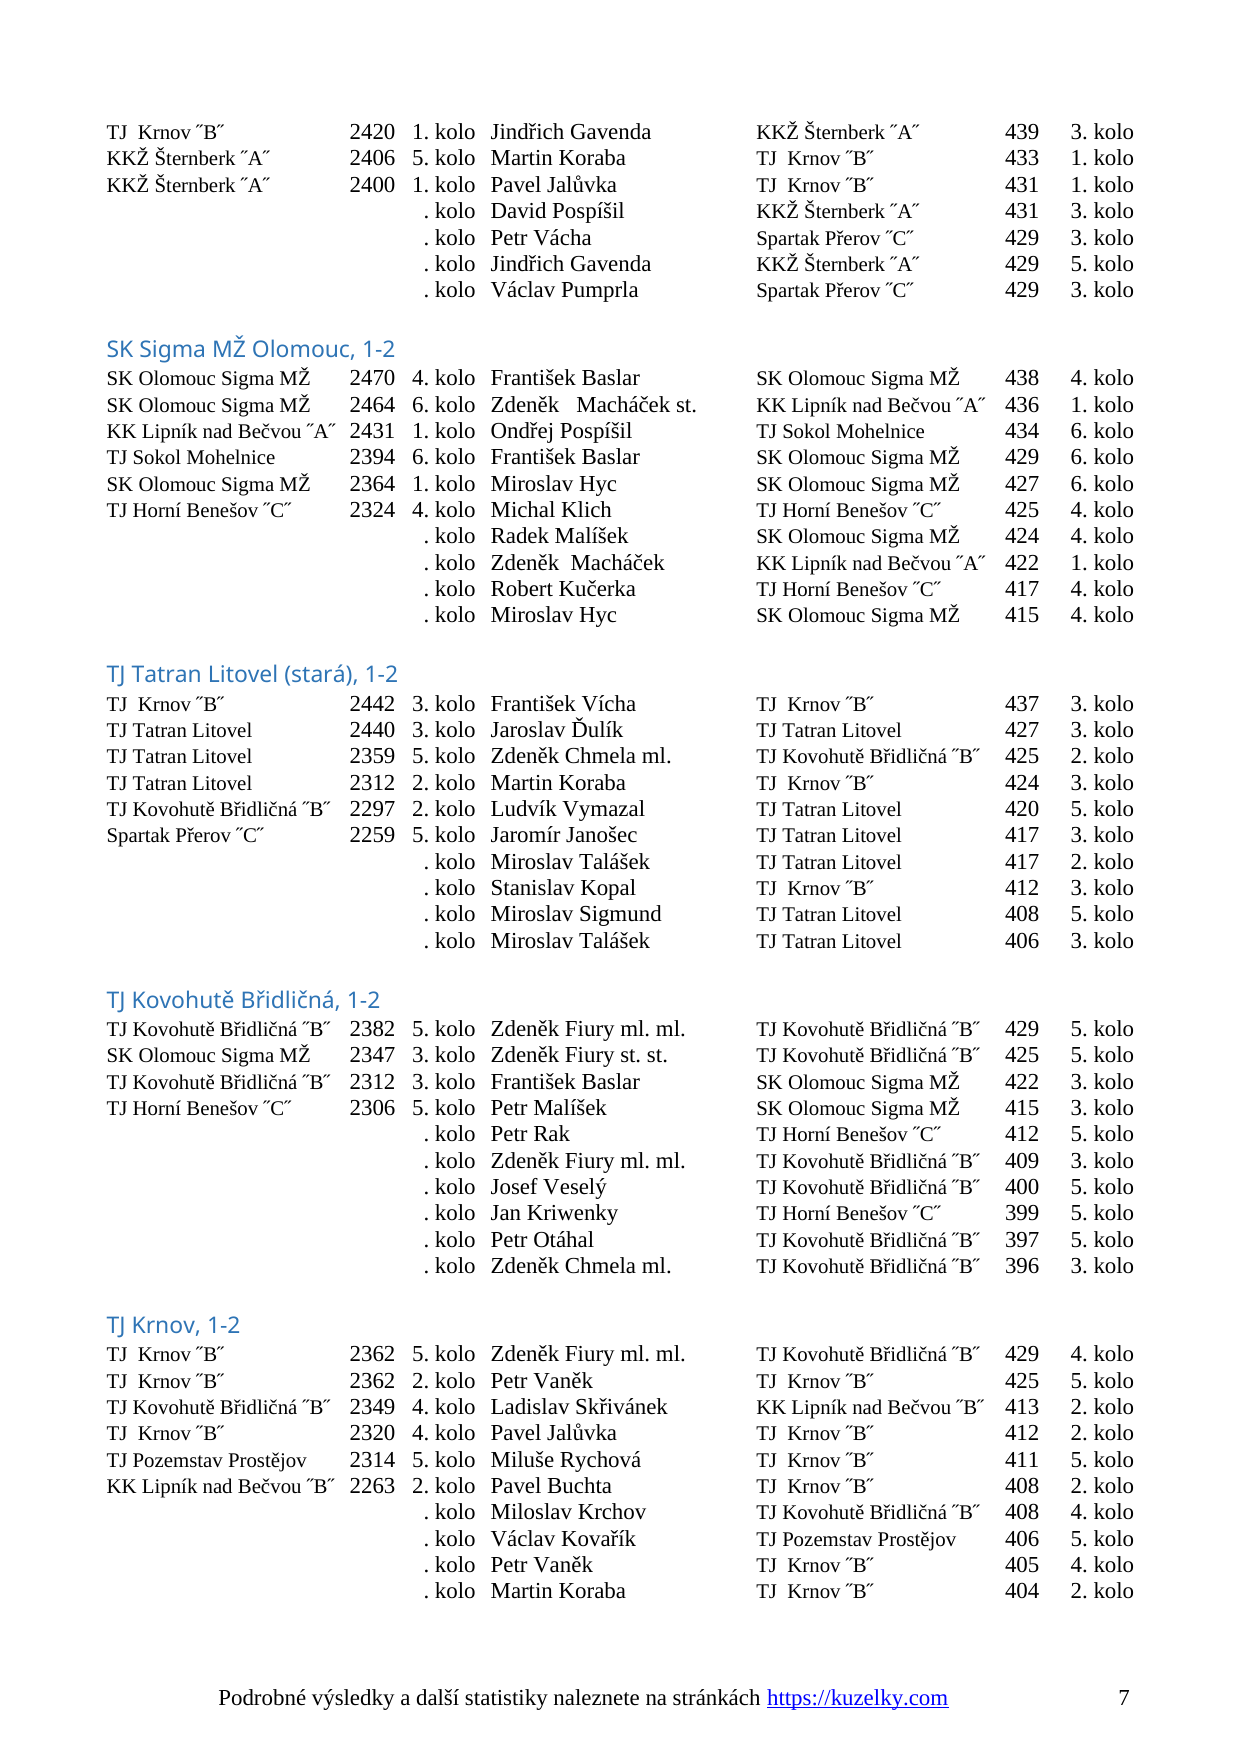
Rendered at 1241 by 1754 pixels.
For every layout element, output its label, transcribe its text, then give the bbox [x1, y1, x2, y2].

text SK Olomouc Sigma MŽ 2470 4. kolo František Baslar SK Olomouc Sigma MŽ 438 4. kolo [106, 364, 1134, 391]
text Spartak Přerov ˝C˝ 2259 5. kolo Jaromír Janošec TJ Tatran Litovel 417 3. kolo [106, 821, 1134, 848]
text . kolo Martin Koraba TJ Krnov ˝B˝ 404 2. kolo [106, 1577, 1134, 1604]
text . kolo Petr Otáhal TJ Kovohutě Břidličná ˝B˝ 397 5. kolo [106, 1226, 1134, 1252]
text TJ Krnov ˝B˝ 2362 5. kolo Zdeněk Fiury ml. ml. TJ Kovohutě Břidličná ˝B˝ 429 4. kolo [106, 1340, 1134, 1367]
text SK Olomouc Sigma MŽ 2464 6. kolo Zdeněk Macháček st. KK Lipník nad Bečvou ˝A˝ 436 1. kolo [106, 391, 1134, 417]
text KKŽ Šternberk ˝A˝ 2406 5. kolo Martin Koraba TJ Krnov ˝B˝ 433 1. kolo [106, 144, 1134, 171]
subtitle SK Sigma MŽ Olomouc, 1-2 [106, 333, 1134, 364]
text TJ Tatran Litovel 2440 3. kolo Jaroslav Ďulík TJ Tatran Litovel 427 3. kolo [106, 716, 1134, 742]
text KKŽ Šternberk ˝A˝ 2400 1. kolo Pavel Jalůvka TJ Krnov ˝B˝ 431 1. kolo [106, 171, 1134, 197]
text TJ Kovohutě Břidličná ˝B˝ 2297 2. kolo Ludvík Vymazal TJ Tatran Litovel 420 5. kolo [106, 795, 1134, 821]
text TJ Tatran Litovel 2312 2. kolo Martin Koraba TJ Krnov ˝B˝ 424 3. kolo [106, 769, 1134, 795]
text TJ Horní Benešov ˝C˝ 2306 5. kolo Petr Malíšek SK Olomouc Sigma MŽ 415 3. kolo [106, 1094, 1134, 1120]
text . kolo Václav Kovařík TJ Pozemstav Prostějov 406 5. kolo [106, 1525, 1134, 1551]
text . kolo Zdeněk Macháček KK Lipník nad Bečvou ˝A˝ 422 1. kolo [106, 549, 1134, 575]
text . kolo Petr Vaněk TJ Krnov ˝B˝ 405 4. kolo [106, 1551, 1134, 1577]
text SK Olomouc Sigma MŽ 2347 3. kolo Zdeněk Fiury st. st. TJ Kovohutě Břidličná ˝B˝ 425 5. kolo [106, 1041, 1134, 1068]
text . kolo Josef Veselý TJ Kovohutě Břidličná ˝B˝ 400 5. kolo [106, 1173, 1134, 1199]
text . kolo David Pospíšil KKŽ Šternberk ˝A˝ 431 3. kolo [106, 197, 1134, 223]
text . kolo Miloslav Krchov TJ Kovohutě Břidličná ˝B˝ 408 4. kolo [106, 1498, 1134, 1525]
text . kolo Radek Malíšek SK Olomouc Sigma MŽ 424 4. kolo [106, 522, 1134, 549]
subtitle TJ Krnov, 1-2 [106, 1309, 1134, 1340]
text TJ Kovohutě Břidličná ˝B˝ 2349 4. kolo Ladislav Skřivánek KK Lipník nad Bečvou ˝B˝ 413 2. kolo [106, 1393, 1134, 1419]
text TJ Tatran Litovel 2359 5. kolo Zdeněk Chmela ml. TJ Kovohutě Břidličná ˝B˝ 425 2. kolo [106, 742, 1134, 769]
text . kolo Zdeněk Fiury ml. ml. TJ Kovohutě Břidličná ˝B˝ 409 3. kolo [106, 1147, 1134, 1173]
text TJ Sokol Mohelnice 2394 6. kolo František Baslar SK Olomouc Sigma MŽ 429 6. kolo [106, 443, 1134, 470]
subtitle TJ Kovohutě Břidličná, 1-2 [106, 984, 1134, 1015]
text KK Lipník nad Bečvou ˝B˝ 2263 2. kolo Pavel Buchta TJ Krnov ˝B˝ 408 2. kolo [106, 1472, 1134, 1498]
text SK Olomouc Sigma MŽ 2364 1. kolo Miroslav Hyc SK Olomouc Sigma MŽ 427 6. kolo [106, 470, 1134, 496]
text . kolo Jindřich Gavenda KKŽ Šternberk ˝A˝ 429 5. kolo [106, 250, 1134, 276]
text TJ Krnov ˝B˝ 2420 1. kolo Jindřich Gavenda KKŽ Šternberk ˝A˝ 439 3. kolo [106, 118, 1134, 144]
text TJ Kovohutě Břidličná ˝B˝ 2382 5. kolo Zdeněk Fiury ml. ml. TJ Kovohutě Břidličná ˝B˝ 429 5. kolo [106, 1015, 1134, 1041]
text . kolo Miroslav Talášek TJ Tatran Litovel 417 2. kolo [106, 848, 1134, 874]
subtitle TJ Tatran Litovel (stará), 1-2 [106, 658, 1134, 690]
text . kolo Petr Vácha Spartak Přerov ˝C˝ 429 3. kolo [106, 223, 1134, 250]
text TJ Krnov ˝B˝ 2320 4. kolo Pavel Jalůvka TJ Krnov ˝B˝ 412 2. kolo [106, 1419, 1134, 1446]
text TJ Kovohutě Břidličná ˝B˝ 2312 3. kolo František Baslar SK Olomouc Sigma MŽ 422 3. kolo [106, 1068, 1134, 1094]
text . kolo Miroslav Sigmund TJ Tatran Litovel 408 5. kolo [106, 901, 1134, 927]
text TJ Krnov ˝B˝ 2442 3. kolo František Vícha TJ Krnov ˝B˝ 437 3. kolo [106, 690, 1134, 716]
text . kolo Zdeněk Chmela ml. TJ Kovohutě Břidličná ˝B˝ 396 3. kolo [106, 1252, 1134, 1278]
text . kolo Miroslav Hyc SK Olomouc Sigma MŽ 415 4. kolo [106, 602, 1134, 628]
text . kolo Robert Kučerka TJ Horní Benešov ˝C˝ 417 4. kolo [106, 575, 1134, 602]
text KK Lipník nad Bečvou ˝A˝ 2431 1. kolo Ondřej Pospíšil TJ Sokol Mohelnice 434 6. kolo [106, 417, 1134, 443]
text TJ Krnov ˝B˝ 2362 2. kolo Petr Vaněk TJ Krnov ˝B˝ 425 5. kolo [106, 1367, 1134, 1393]
text . kolo Jan Kriwenky TJ Horní Benešov ˝C˝ 399 5. kolo [106, 1199, 1134, 1226]
text TJ Pozemstav Prostějov 2314 5. kolo Miluše Rychová TJ Krnov ˝B˝ 411 5. kolo [106, 1446, 1134, 1472]
text . kolo Miroslav Talášek TJ Tatran Litovel 406 3. kolo [106, 927, 1134, 953]
text TJ Horní Benešov ˝C˝ 2324 4. kolo Michal Klich TJ Horní Benešov ˝C˝ 425 4. kolo [106, 496, 1134, 522]
text . kolo Stanislav Kopal TJ Krnov ˝B˝ 412 3. kolo [106, 874, 1134, 901]
text . kolo Petr Rak TJ Horní Benešov ˝C˝ 412 5. kolo [106, 1120, 1134, 1147]
text . kolo Václav Pumprla Spartak Přerov ˝C˝ 429 3. kolo [106, 276, 1134, 303]
